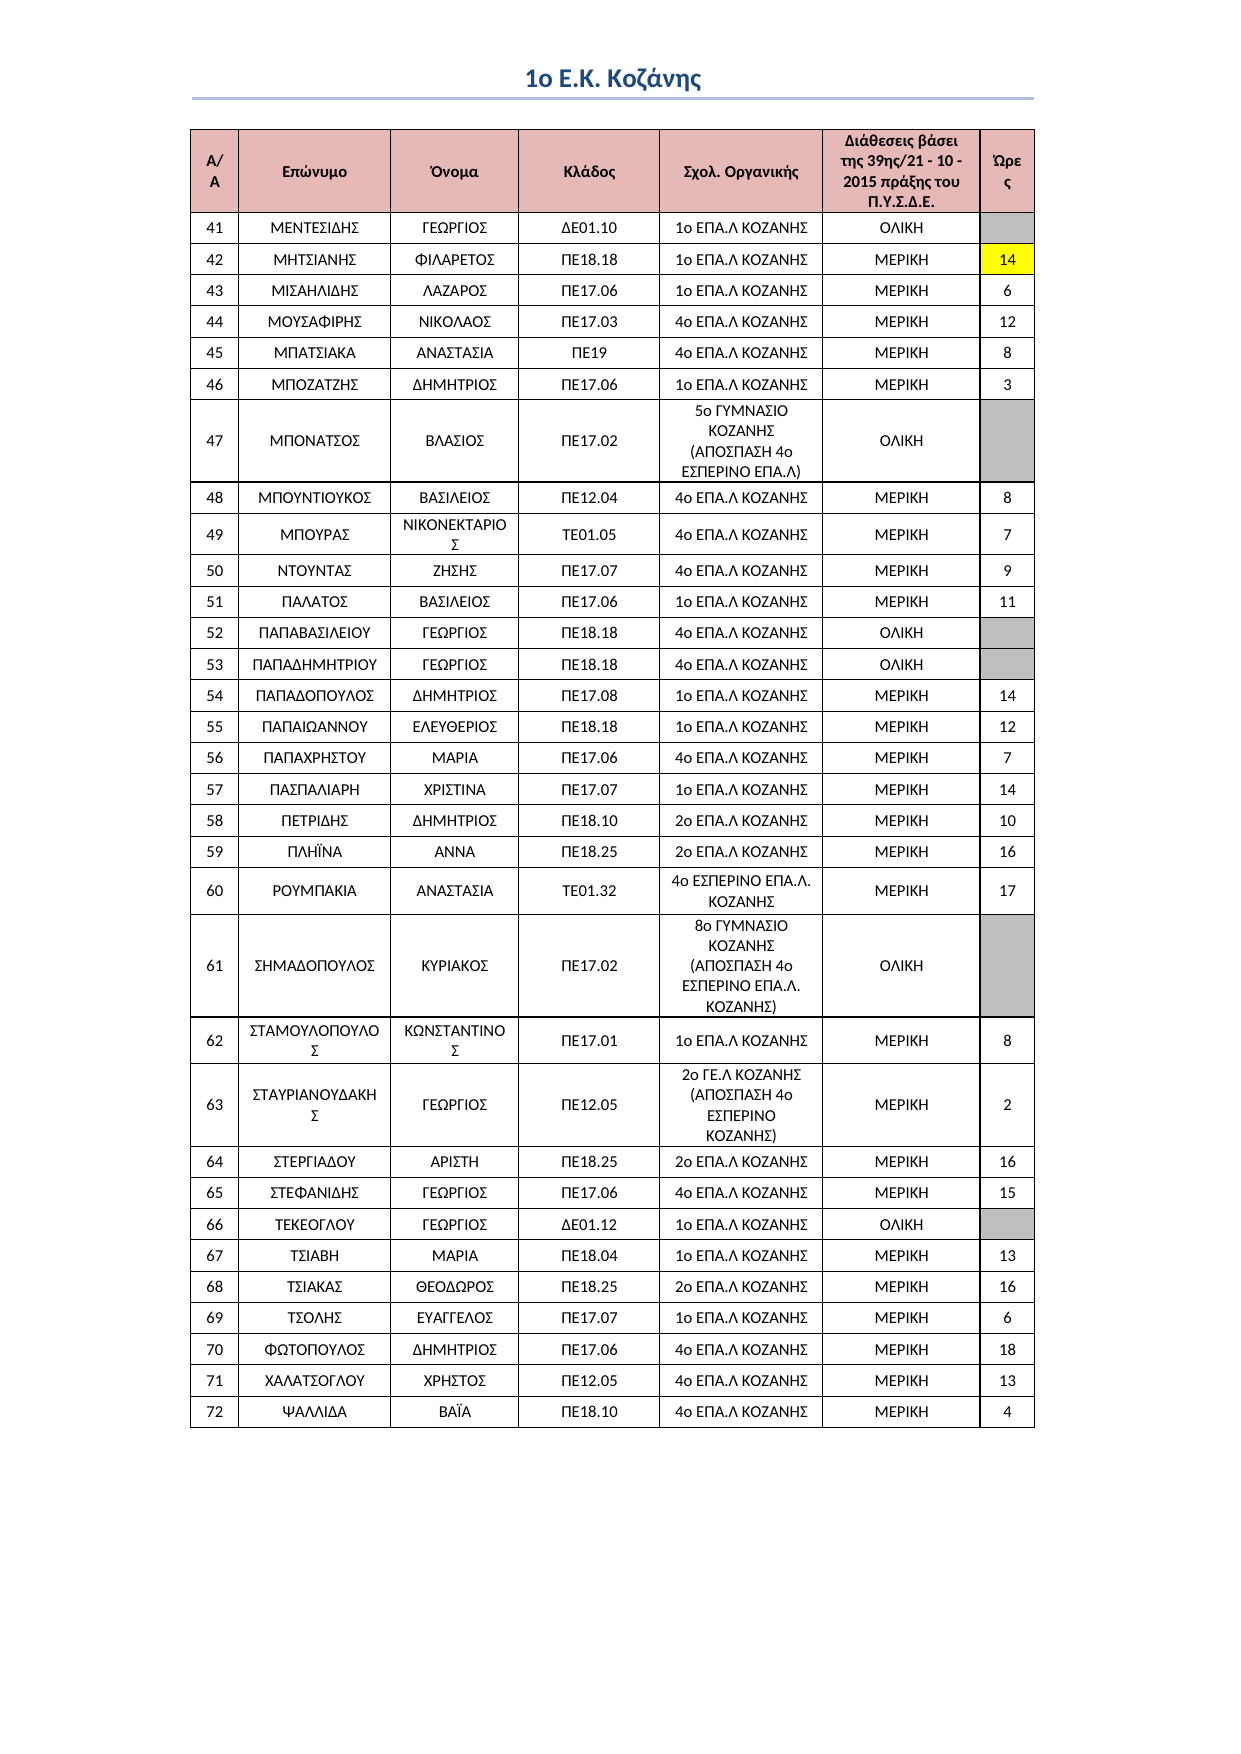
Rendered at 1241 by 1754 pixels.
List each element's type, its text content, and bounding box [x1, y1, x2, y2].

table_cell ΜΕΡΙΚΗ [823, 868, 979, 914]
table_cell 4ο ΕΠΑ.Λ ΚΟΖΑΝΗΣ [660, 338, 822, 368]
table_cell 55 [191, 712, 238, 742]
table_cell 7 [981, 743, 1034, 773]
table_cell 16 [981, 1272, 1034, 1302]
table_cell ΜΕΡΙΚΗ [823, 1240, 979, 1271]
table_cell ΜΕΡΙΚΗ [823, 338, 979, 368]
table_cell ΠΕ18.18 [519, 244, 659, 274]
table_cell ΖΗΣΗΣ [391, 555, 518, 586]
table_cell ΔΕ01.12 [519, 1209, 659, 1239]
table_cell ΓΕΩΡΓΙΟΣ [391, 1064, 518, 1146]
table_cell 51 [191, 587, 238, 617]
table_cell ΒΑΣΙΛΕΙΟΣ [391, 483, 518, 513]
table_cell ΣΤΕΦΑΝΙΔΗΣ [239, 1178, 390, 1208]
table_cell ΚΩΝΣΤΑΝΤΙΝΟΣ [391, 1018, 518, 1063]
table_cell Επώνυμο [239, 130, 390, 212]
table_cell Διάθεσεις βάσει της 39ης/21 - 10 - 2015 πράξης του Π.Υ.Σ.Δ.Ε. [823, 130, 979, 212]
table_cell 42 [191, 244, 238, 274]
table_cell 2ο ΕΠΑ.Λ ΚΟΖΑΝΗΣ [660, 1272, 822, 1302]
table_cell ΟΛΙΚΗ [823, 400, 979, 481]
table_cell ΠΕ18.18 [519, 618, 659, 648]
table_cell 1ο ΕΠΑ.Λ ΚΟΖΑΝΗΣ [660, 369, 822, 399]
table_cell ΑΡΙΣΤΗ [391, 1147, 518, 1177]
table_cell 2ο ΕΠΑ.Λ ΚΟΖΑΝΗΣ [660, 1147, 822, 1177]
table_cell [981, 915, 1034, 1016]
table_cell 4ο ΕΠΑ.Λ ΚΟΖΑΝΗΣ [660, 555, 822, 586]
table_cell 61 [191, 915, 238, 1016]
table_cell 71 [191, 1365, 238, 1396]
table_cell 1ο ΕΠΑ.Λ ΚΟΖΑΝΗΣ [660, 213, 822, 243]
table_cell [981, 400, 1034, 481]
table_cell ΠΕ17.03 [519, 306, 659, 337]
table_cell ΒΛΑΣΙΟΣ [391, 400, 518, 481]
table_cell ΜΕΡΙΚΗ [823, 1147, 979, 1177]
table_cell ΘΕΟΔΩΡΟΣ [391, 1272, 518, 1302]
table_cell ΠΕ17.06 [519, 587, 659, 617]
table_cell ΝΤΟΥΝΤΑΣ [239, 555, 390, 586]
table_cell 13 [981, 1240, 1034, 1271]
table_cell 7 [981, 514, 1034, 554]
table_cell ΛΑΖΑΡΟΣ [391, 275, 518, 305]
table_header 1ο Ε.Κ. Κοζάνης [191, 59, 1035, 97]
table_cell ΠΕ17.06 [519, 1334, 659, 1364]
table_cell 1ο ΕΠΑ.Λ ΚΟΖΑΝΗΣ [660, 680, 822, 711]
table_cell ΠΛΗΪΝΑ [239, 837, 390, 867]
table_cell 41 [191, 213, 238, 243]
table_cell ΤΣΙΑΒΗ [239, 1240, 390, 1271]
table_cell 49 [191, 514, 238, 554]
table_cell ΜΕΡΙΚΗ [823, 837, 979, 867]
table_cell ΒΑΪΑ [391, 1397, 518, 1427]
table_cell Κλάδος [519, 130, 659, 212]
table_cell ΜΑΡΙΑ [391, 743, 518, 773]
table_cell ΜΑΡΙΑ [391, 1240, 518, 1271]
table_cell ΠΕ18.10 [519, 805, 659, 836]
table_cell 52 [191, 618, 238, 648]
table_cell 63 [191, 1064, 238, 1146]
table_cell Όνομα [391, 130, 518, 212]
table_cell ΜΟΥΣΑΦΙΡΗΣ [239, 306, 390, 337]
table_cell ΠΕ17.06 [519, 743, 659, 773]
table_cell ΔΗΜΗΤΡΙΟΣ [391, 369, 518, 399]
table_cell 9 [981, 555, 1034, 586]
table_cell 13 [981, 1365, 1034, 1396]
table_cell ΓΕΩΡΓΙΟΣ [391, 213, 518, 243]
table_cell 58 [191, 805, 238, 836]
table_cell 4 [981, 1397, 1034, 1427]
table_cell ΠΕΤΡΙΔΗΣ [239, 805, 390, 836]
table_cell ΒΑΣΙΛΕΙΟΣ [391, 587, 518, 617]
table_cell 6 [981, 275, 1034, 305]
table_cell 4ο ΕΣΠΕΡΙΝΟ ΕΠΑ.Λ. ΚΟΖΑΝΗΣ [660, 868, 822, 914]
table_cell 53 [191, 649, 238, 679]
table_cell ΠΑΣΠΑΛΙΑΡΗ [239, 774, 390, 804]
table_cell 4ο ΕΠΑ.Λ ΚΟΖΑΝΗΣ [660, 306, 822, 337]
table_cell ΜΕΡΙΚΗ [823, 1272, 979, 1302]
table_cell ΔΗΜΗΤΡΙΟΣ [391, 1334, 518, 1364]
table_cell ΜΙΣΑΗΛΙΔΗΣ [239, 275, 390, 305]
table_cell 4ο ΕΠΑ.Λ ΚΟΖΑΝΗΣ [660, 1397, 822, 1427]
table_cell ΠΕ17.01 [519, 1018, 659, 1063]
table_cell ΤΣΟΛΗΣ [239, 1303, 390, 1333]
table_cell 44 [191, 306, 238, 337]
table_cell ΜΕΡΙΚΗ [823, 483, 979, 513]
table_cell [981, 213, 1034, 243]
table_cell ΣΤΕΡΓΙΑΔΟΥ [239, 1147, 390, 1177]
table_cell ΠΕ17.07 [519, 555, 659, 586]
table_cell 12 [981, 306, 1034, 337]
table_cell 8 [981, 1018, 1034, 1063]
table_cell ΔΗΜΗΤΡΙΟΣ [391, 680, 518, 711]
table_cell ΠΕ17.08 [519, 680, 659, 711]
table_cell 50 [191, 555, 238, 586]
table_cell ΜΠΟΝΑΤΣΟΣ [239, 400, 390, 481]
table_cell 4ο ΕΠΑ.Λ ΚΟΖΑΝΗΣ [660, 1178, 822, 1208]
table_cell ΜΕΡΙΚΗ [823, 680, 979, 711]
table_cell 57 [191, 774, 238, 804]
table_cell 1ο ΕΠΑ.Λ ΚΟΖΑΝΗΣ [660, 1240, 822, 1271]
table_cell 65 [191, 1178, 238, 1208]
table_cell ΕΥΑΓΓΕΛΟΣ [391, 1303, 518, 1333]
table_cell ΜΕΡΙΚΗ [823, 805, 979, 836]
table_cell 1ο ΕΠΑ.Λ ΚΟΖΑΝΗΣ [660, 1018, 822, 1063]
table_cell 47 [191, 400, 238, 481]
table_cell ΜΠΟΥΡΑΣ [239, 514, 390, 554]
table_cell ΜΕΡΙΚΗ [823, 587, 979, 617]
table_cell ΔΕ01.10 [519, 213, 659, 243]
table_cell ΠΕ17.02 [519, 915, 659, 1016]
table_cell ΠΕ17.07 [519, 1303, 659, 1333]
table_cell ΦΩΤΟΠΟΥΛΟΣ [239, 1334, 390, 1364]
table_cell ΠΑΠΑΧΡΗΣΤΟΥ [239, 743, 390, 773]
table_cell ΟΛΙΚΗ [823, 1209, 979, 1239]
table_cell 11 [981, 587, 1034, 617]
table_cell ΜΕΡΙΚΗ [823, 1397, 979, 1427]
table_cell ΜΕΡΙΚΗ [823, 275, 979, 305]
table_cell ΜΕΡΙΚΗ [823, 369, 979, 399]
table_cell 66 [191, 1209, 238, 1239]
table_cell 4ο ΕΠΑ.Λ ΚΟΖΑΝΗΣ [660, 514, 822, 554]
table_cell 4ο ΕΠΑ.Λ ΚΟΖΑΝΗΣ [660, 743, 822, 773]
table_cell 4ο ΕΠΑ.Λ ΚΟΖΑΝΗΣ [660, 1365, 822, 1396]
table_cell ΜΕΡΙΚΗ [823, 555, 979, 586]
table_cell [519, 100, 660, 129]
table_cell ΠΕ17.06 [519, 275, 659, 305]
table_cell 3 [981, 369, 1034, 399]
table_cell ΟΛΙΚΗ [823, 213, 979, 243]
table_cell ΠΑΠΑΔΟΠΟΥΛΟΣ [239, 680, 390, 711]
table_cell ΠΕ18.18 [519, 712, 659, 742]
table_cell ΓΕΩΡΓΙΟΣ [391, 1209, 518, 1239]
table_cell [981, 1209, 1034, 1239]
table_cell ΔΗΜΗΤΡΙΟΣ [391, 805, 518, 836]
table_cell 59 [191, 837, 238, 867]
table_cell ΠΕ18.25 [519, 1272, 659, 1302]
table_cell ΤΕ01.05 [519, 514, 659, 554]
table_cell 70 [191, 1334, 238, 1364]
table_cell ΠΕ19 [519, 338, 659, 368]
table_cell 54 [191, 680, 238, 711]
table_cell ΜΕΡΙΚΗ [823, 712, 979, 742]
table_cell 64 [191, 1147, 238, 1177]
table_cell 14 [981, 680, 1034, 711]
table_cell Α/Α [191, 130, 238, 212]
table_cell 6 [981, 1303, 1034, 1333]
table_cell ΓΕΩΡΓΙΟΣ [391, 1178, 518, 1208]
table_cell ΜΕΡΙΚΗ [823, 244, 979, 274]
table_cell 46 [191, 369, 238, 399]
table_cell 4ο ΕΠΑ.Λ ΚΟΖΑΝΗΣ [660, 649, 822, 679]
table_cell ΑΝΝΑ [391, 837, 518, 867]
table_cell ΑΝΑΣΤΑΣΙΑ [391, 868, 518, 914]
table_cell 2ο ΕΠΑ.Λ ΚΟΖΑΝΗΣ [660, 837, 822, 867]
table_cell ΓΕΩΡΓΙΟΣ [391, 618, 518, 648]
table_cell 2ο ΓΕ.Λ ΚΟΖΑΝΗΣ (ΑΠΟΣΠΑΣΗ 4ο ΕΣΠΕΡΙΝΟ ΚΟΖΑΝΗΣ) [660, 1064, 822, 1146]
table_cell 10 [981, 805, 1034, 836]
table_cell ΠΕ18.10 [519, 1397, 659, 1427]
table_cell [981, 618, 1034, 648]
table_cell 8 [981, 483, 1034, 513]
table_cell ΠΕ12.05 [519, 1064, 659, 1146]
table_cell 4ο ΕΠΑ.Λ ΚΟΖΑΝΗΣ [660, 1334, 822, 1364]
table_cell ΡΟΥΜΠΑΚΙΑ [239, 868, 390, 914]
table_cell 1ο ΕΠΑ.Λ ΚΟΖΑΝΗΣ [660, 774, 822, 804]
table_cell 4ο ΕΠΑ.Λ ΚΟΖΑΝΗΣ [660, 483, 822, 513]
table_cell 2 [981, 1064, 1034, 1146]
table_cell ΜΕΡΙΚΗ [823, 1365, 979, 1396]
table_cell 15 [981, 1178, 1034, 1208]
table_cell 14 [981, 244, 1034, 274]
table_cell ΜΕΡΙΚΗ [823, 1334, 979, 1364]
table_cell ΤΕ01.32 [519, 868, 659, 914]
table_cell 45 [191, 338, 238, 368]
table_cell ΠΕ18.18 [519, 649, 659, 679]
table_cell ΓΕΩΡΓΙΟΣ [391, 649, 518, 679]
table_cell ΜΕΡΙΚΗ [823, 743, 979, 773]
table_cell ΣΗΜΑΔΟΠΟΥΛΟΣ [239, 915, 390, 1016]
table_cell 8ο ΓΥΜΝΑΣΙΟ ΚΟΖΑΝΗΣ (ΑΠΟΣΠΑΣΗ 4ο ΕΣΠΕΡΙΝΟ ΕΠΑ.Λ. ΚΟΖΑΝΗΣ) [660, 915, 822, 1016]
table_cell ΨΑΛΛΙΔΑ [239, 1397, 390, 1427]
table_cell ΠΕ17.06 [519, 1178, 659, 1208]
table_cell ΜΠΟΖΑΤΖΗΣ [239, 369, 390, 399]
table_cell 1ο ΕΠΑ.Λ ΚΟΖΑΝΗΣ [660, 275, 822, 305]
table_cell 60 [191, 868, 238, 914]
table_cell ΜΕΡΙΚΗ [823, 514, 979, 554]
table_cell ΠΕ12.05 [519, 1365, 659, 1396]
table_cell ΠΑΠΑΔΗΜΗΤΡΙΟΥ [239, 649, 390, 679]
table_cell 14 [981, 774, 1034, 804]
table_cell 8 [981, 338, 1034, 368]
table_cell [660, 100, 823, 129]
table_cell ΠΕ18.25 [519, 837, 659, 867]
table_cell [823, 100, 980, 129]
table_cell ΣΤΑΜΟΥΛΟΠΟΥΛΟΣ [239, 1018, 390, 1063]
table_cell ΜΕΡΙΚΗ [823, 1178, 979, 1208]
table_cell 62 [191, 1018, 238, 1063]
table_cell 2ο ΕΠΑ.Λ ΚΟΖΑΝΗΣ [660, 805, 822, 836]
table_cell [238, 100, 391, 129]
table_cell Σχολ. Οργανικής [660, 130, 822, 212]
table_cell ΣΤΑΥΡΙΑΝΟΥΔΑΚΗΣ [239, 1064, 390, 1146]
table_cell 43 [191, 275, 238, 305]
table_cell 5ο ΓΥΜΝΑΣΙΟ ΚΟΖΑΝΗΣ (ΑΠΟΣΠΑΣΗ 4ο ΕΣΠΕΡΙΝΟ ΕΠΑ.Λ) [660, 400, 822, 481]
table_cell ΜΕΡΙΚΗ [823, 1018, 979, 1063]
table_cell ΕΛΕΥΘΕΡΙΟΣ [391, 712, 518, 742]
table_cell [391, 100, 519, 129]
table_cell ΜΕΝΤΕΣΙΔΗΣ [239, 213, 390, 243]
table_cell 4ο ΕΠΑ.Λ ΚΟΖΑΝΗΣ [660, 618, 822, 648]
table_cell ΜΕΡΙΚΗ [823, 1303, 979, 1333]
table_cell 72 [191, 1397, 238, 1427]
table_cell 56 [191, 743, 238, 773]
table_cell ΠΕ17.02 [519, 400, 659, 481]
table_cell 1ο ΕΠΑ.Λ ΚΟΖΑΝΗΣ [660, 1209, 822, 1239]
table_cell 1ο ΕΠΑ.Λ ΚΟΖΑΝΗΣ [660, 244, 822, 274]
table_cell [981, 649, 1034, 679]
table_cell ΜΕΡΙΚΗ [823, 1064, 979, 1146]
table_cell 1ο ΕΠΑ.Λ ΚΟΖΑΝΗΣ [660, 712, 822, 742]
table_cell 68 [191, 1272, 238, 1302]
table_cell 16 [981, 837, 1034, 867]
table_cell ΤΣΙΑΚΑΣ [239, 1272, 390, 1302]
table_cell ΦΙΛΑΡΕΤΟΣ [391, 244, 518, 274]
table_cell ΠΕ17.07 [519, 774, 659, 804]
table_cell [980, 97, 1035, 129]
table_cell ΝΙΚΟΝΕΚΤΑΡΙΟΣ [391, 514, 518, 554]
table_cell ΤΕΚΕΟΓΛΟΥ [239, 1209, 390, 1239]
table_cell ΟΛΙΚΗ [823, 649, 979, 679]
table_cell ΜΕΡΙΚΗ [823, 774, 979, 804]
table_cell ΝΙΚΟΛΑΟΣ [391, 306, 518, 337]
table_cell ΑΝΑΣΤΑΣΙΑ [391, 338, 518, 368]
table_cell ΠΑΠΑΙΩΑΝΝΟΥ [239, 712, 390, 742]
table_cell 1ο ΕΠΑ.Λ ΚΟΖΑΝΗΣ [660, 1303, 822, 1333]
table_cell ΧΡΙΣΤΙΝΑ [391, 774, 518, 804]
table_cell 12 [981, 712, 1034, 742]
table_cell [191, 98, 238, 129]
table_cell ΧΑΛΑΤΣΟΓΛΟΥ [239, 1365, 390, 1396]
table_cell Ώρες [981, 130, 1034, 212]
table_cell ΠΕ12.04 [519, 483, 659, 513]
table_cell 16 [981, 1147, 1034, 1177]
table_cell ΟΛΙΚΗ [823, 618, 979, 648]
table_cell ΜΕΡΙΚΗ [823, 306, 979, 337]
table_cell 48 [191, 483, 238, 513]
table_cell ΚΥΡΙΑΚΟΣ [391, 915, 518, 1016]
table_cell ΠΕ17.06 [519, 369, 659, 399]
table_cell ΜΗΤΣΙΑΝΗΣ [239, 244, 390, 274]
table_cell 69 [191, 1303, 238, 1333]
table_cell 1ο ΕΠΑ.Λ ΚΟΖΑΝΗΣ [660, 587, 822, 617]
table_cell 18 [981, 1334, 1034, 1364]
table_cell ΠΕ18.04 [519, 1240, 659, 1271]
table_cell ΜΠΟΥΝΤΙΟΥΚΟΣ [239, 483, 390, 513]
table_cell ΠΑΠΑΒΑΣΙΛΕΙΟΥ [239, 618, 390, 648]
table_cell 17 [981, 868, 1034, 914]
table_cell ΟΛΙΚΗ [823, 915, 979, 1016]
table_cell ΜΠΑΤΣΙΑΚΑ [239, 338, 390, 368]
table_cell 67 [191, 1240, 238, 1271]
table_cell ΠΑΛΑΤΟΣ [239, 587, 390, 617]
table_cell ΠΕ18.25 [519, 1147, 659, 1177]
table_cell ΧΡΗΣΤΟΣ [391, 1365, 518, 1396]
